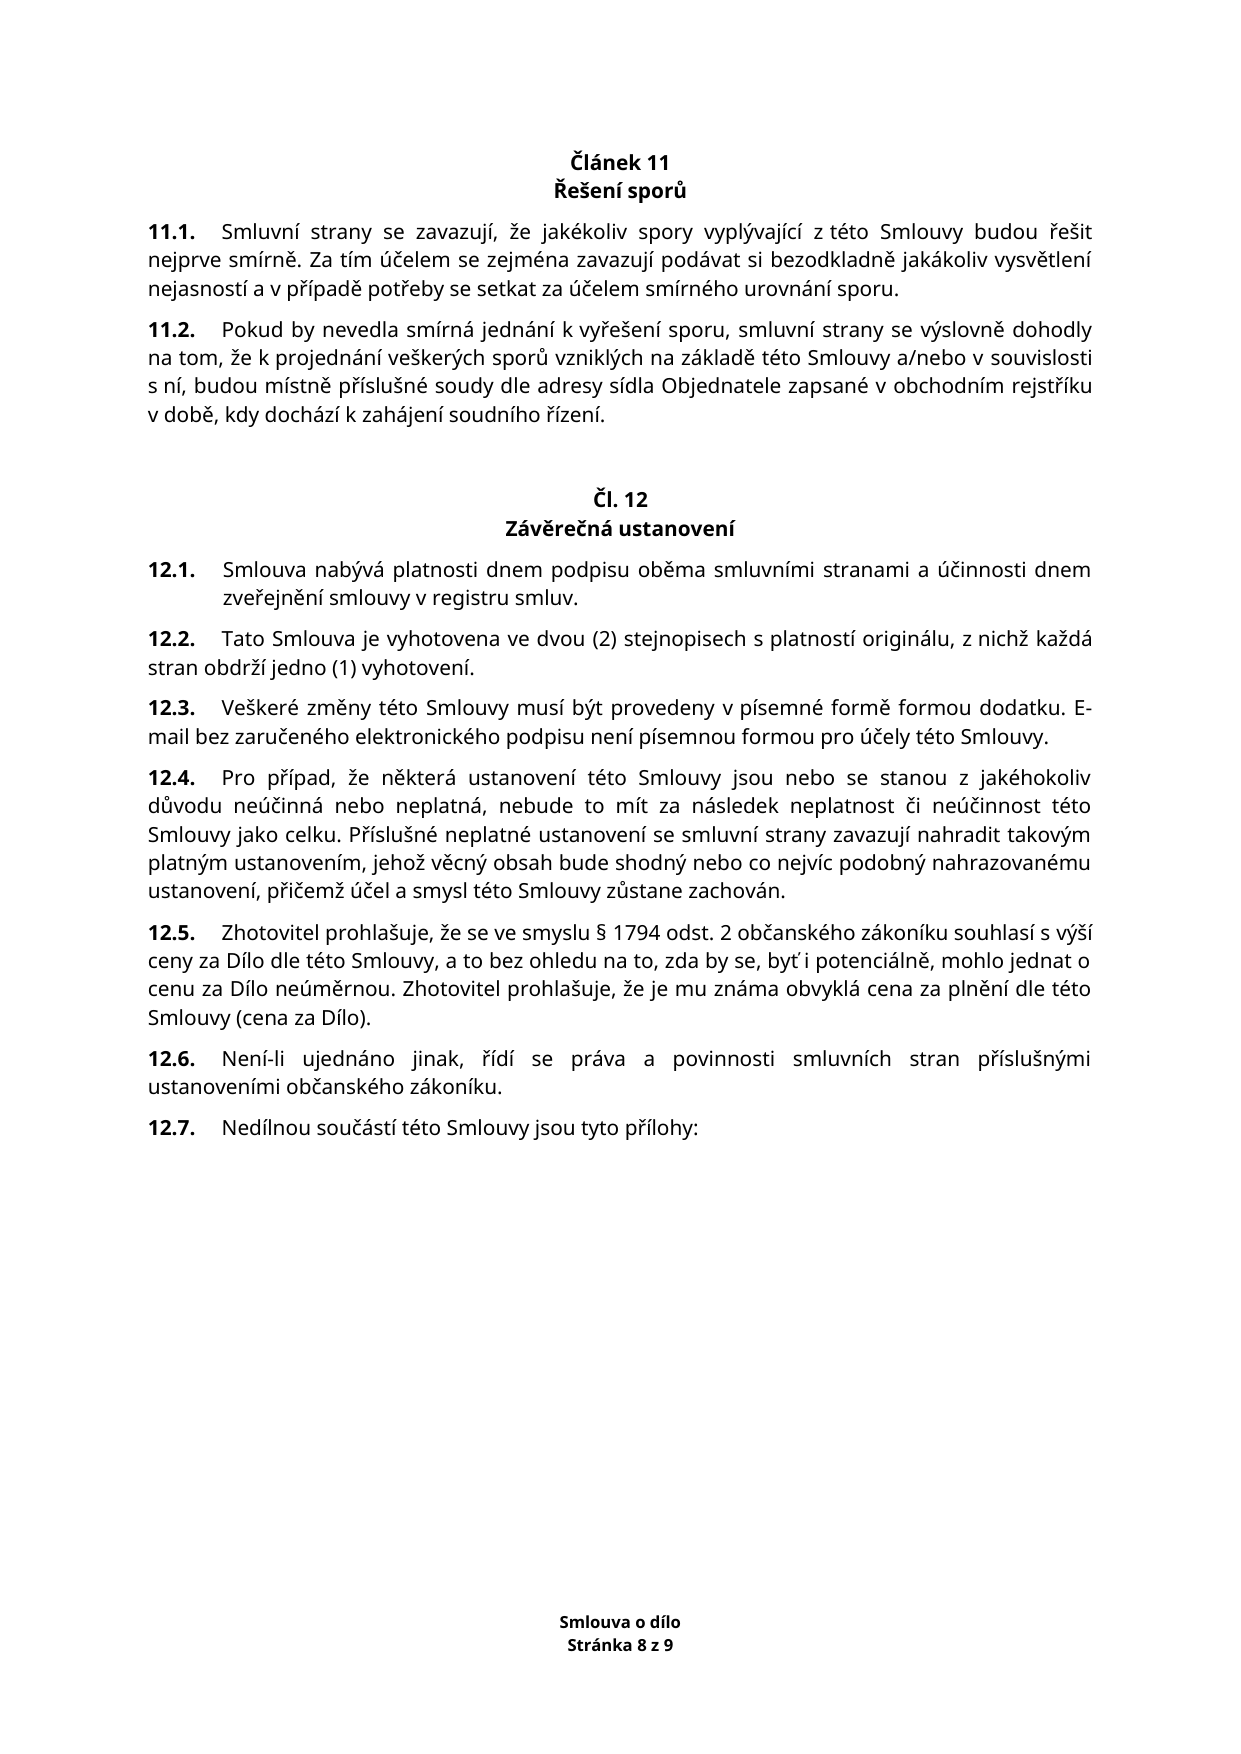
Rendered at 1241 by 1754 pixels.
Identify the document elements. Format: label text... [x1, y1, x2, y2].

list Smlouva nabývá platnosti dnem podpisu oběma smluvními stranami a účinnosti dnem zveřejnění smlouvy v registru smluv. [148, 555, 1093, 612]
list Tato Smlouva je vyhotovena ve dvou (2) stejnopisech s platností originálu, z nichž každá stran obdrží jedno (1) vyhotovení. [148, 624, 1093, 681]
subtitle Závěrečná ustanovení [148, 514, 1093, 542]
list Zhotovitel prohlašuje, že se ve smyslu § 1794 odst. 2 občanského zákoníku souhlasí s výší ceny za Dílo dle této Smlouvy, a to bez ohledu na to, zda by se, byť i potenciálně, mohlo jednat o cenu za Dílo neúměrnou. Zhotovitel prohlašuje, že je mu známa obvyklá cena za plnění dle této Smlouvy (cena za Dílo). [148, 918, 1093, 1031]
subtitle Článek 11 [148, 148, 1093, 176]
list Smluvní strany se zavazují, že jakékoliv spory vyplývající z této Smlouvy budou řešit nejprve smírně. Za tím účelem se zejména zavazují podávat si bezodkladně jakákoliv vysvětlení nejasností a v případě potřeby se setkat za účelem smírného urovnání sporu. [148, 217, 1093, 302]
subtitle Čl. 12 [148, 485, 1093, 514]
list Veškeré změny této Smlouvy musí být provedeny v písemné formě formou dodatku. E-mail bez zaručeného elektronického podpisu není písemnou formou pro účely této Smlouvy. [148, 693, 1093, 750]
subtitle Řešení sporů [148, 176, 1093, 204]
list Pokud by nevedla smírná jednání k vyřešení sporu, smluvní strany se výslovně dohodly na tom, že k projednání veškerých sporů vzniklých na základě této Smlouvy a/nebo v souvislosti s ní, budou místně příslušné soudy dle adresy sídla Objednatele zapsané v obchodním rejstříku v době, kdy dochází k zahájení soudního řízení. [148, 315, 1093, 428]
list Není-li ujednáno jinak, řídí se práva a povinnosti smluvních stran příslušnými ustanoveními občanského zákoníku. [148, 1044, 1093, 1101]
list Pro případ, že některá ustanovení této Smlouvy jsou nebo se stanou z jakéhokoliv důvodu neúčinná nebo neplatná, nebude to mít za následek neplatnost či neúčinnost této Smlouvy jako celku. Příslušné neplatné ustanovení se smluvní strany zavazují nahradit takovým platným ustanovením, jehož věcný obsah bude shodný nebo co nejvíc podobný nahrazovanému ustanovení, přičemž účel a smysl této Smlouvy zůstane zachován. [148, 763, 1093, 905]
list Nedílnou součástí této Smlouvy jsou tyto přílohy: [148, 1113, 1093, 1142]
